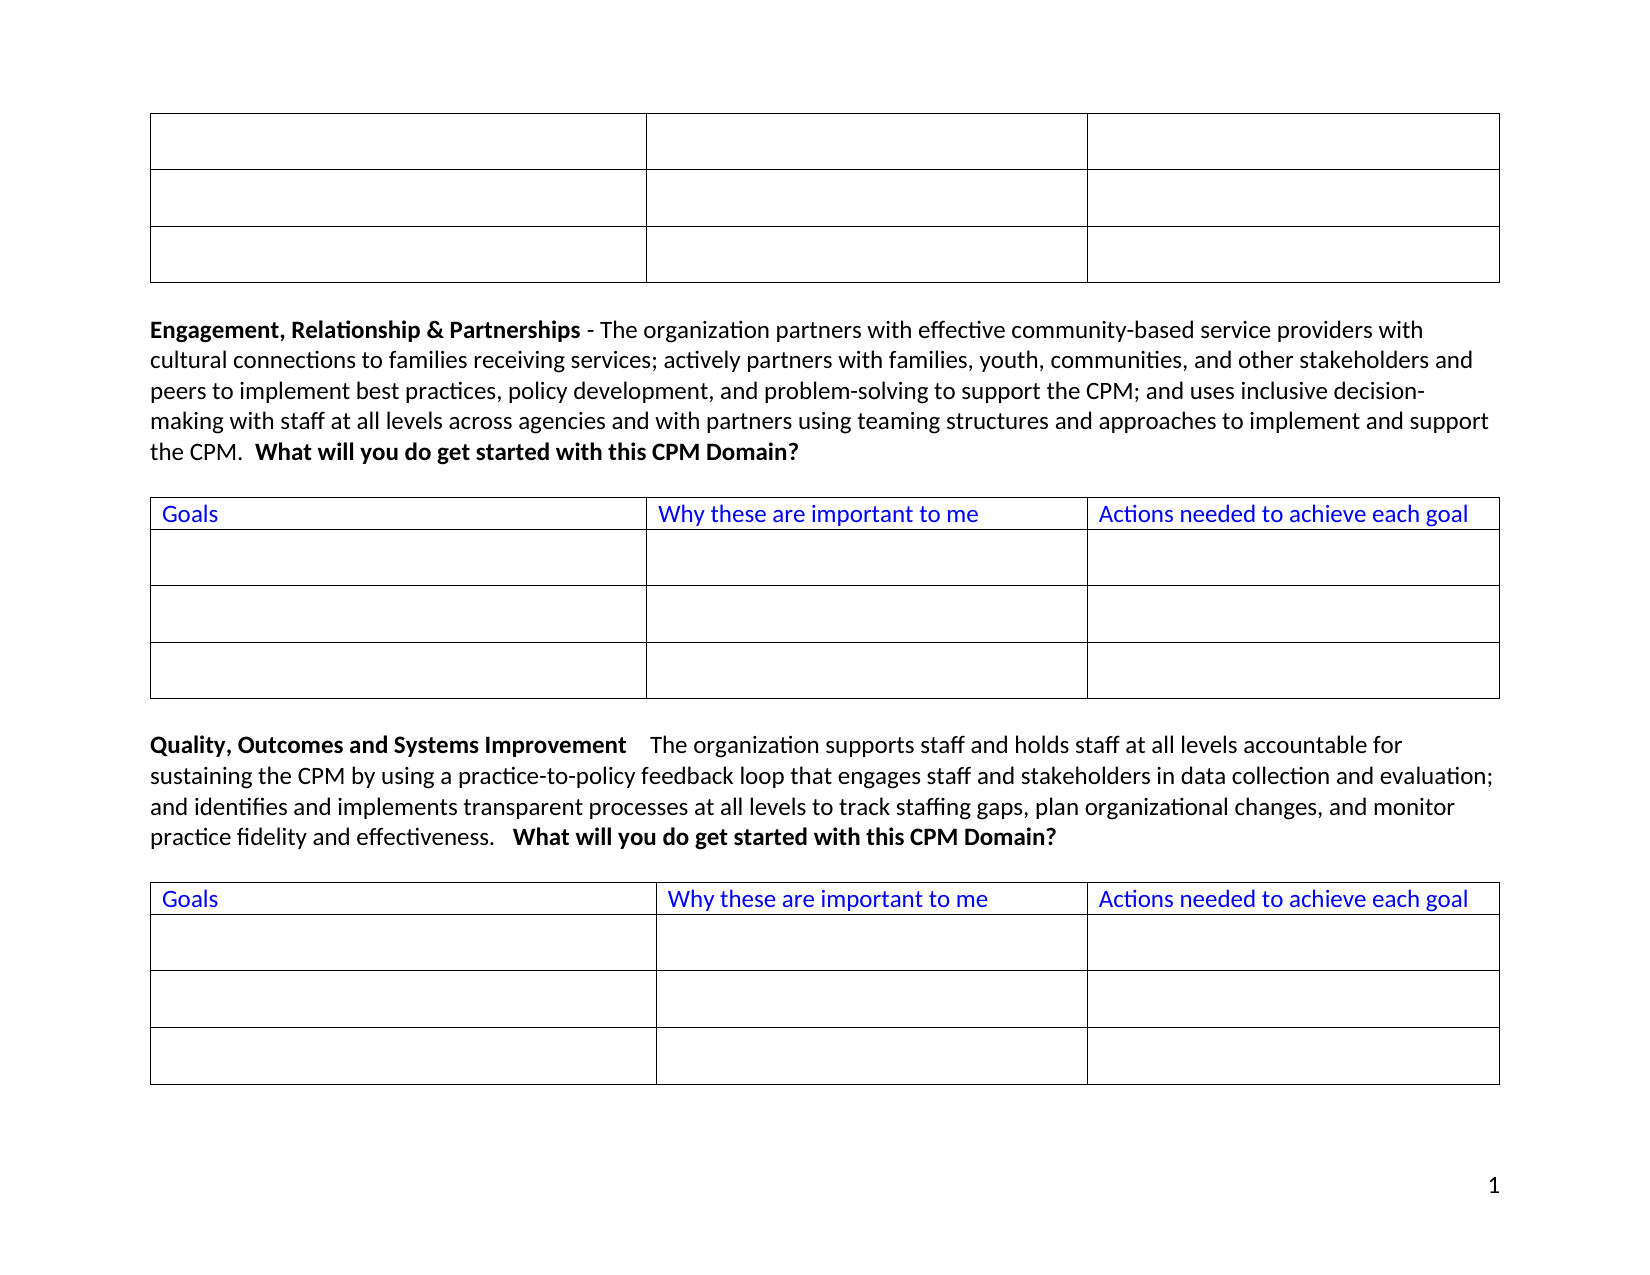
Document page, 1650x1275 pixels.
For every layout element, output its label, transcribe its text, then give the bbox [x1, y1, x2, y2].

table_cell [647, 643, 1087, 698]
table_cell [1088, 114, 1499, 169]
table_header Why these are important to me [647, 498, 1087, 528]
table_cell [1088, 915, 1499, 970]
table_cell [1088, 530, 1499, 585]
table_cell [657, 1028, 1087, 1083]
table_cell [647, 586, 1087, 642]
table_cell [647, 530, 1087, 585]
text Engagement, Relationship & Partnerships - The organization partners with effective community-based service providers with cultural connections to families receiving services; actively partners with families, youth, communities, and other stakeholders and peers to implement best practices, policy development, and problem-solving to support the CPM; and uses inclusive decision-making with staff at all levels across agencies and with partners using teaming structures and approaches to implement and support the CPM. What will you do get started with this CPM Domain? [150, 314, 1500, 466]
table_cell [1088, 1028, 1499, 1083]
table_cell [151, 915, 656, 970]
table_cell [1088, 227, 1499, 282]
table_header Goals [151, 883, 656, 914]
table_cell [151, 227, 646, 282]
table_cell [647, 227, 1087, 282]
table_header Actions needed to achieve each goal [1088, 883, 1499, 914]
table_cell [151, 586, 646, 642]
table_cell [1088, 643, 1499, 698]
table_cell [151, 114, 646, 169]
table_header Why these are important to me [657, 883, 1087, 914]
table_cell [1088, 971, 1499, 1027]
table_cell [1088, 170, 1499, 226]
table_header Actions needed to achieve each goal [1088, 498, 1499, 528]
table_cell [647, 114, 1087, 169]
table_cell [647, 170, 1087, 226]
table_header Goals [151, 498, 646, 528]
table_cell [151, 643, 646, 698]
table_cell [151, 1028, 656, 1083]
table_cell [151, 530, 646, 585]
table_cell [151, 971, 656, 1027]
table_cell [1088, 586, 1499, 642]
table_cell [657, 915, 1087, 970]
table_cell [151, 170, 646, 226]
text Quality, Outcomes and Systems Improvement The organization supports staff and holds staff at all levels accountable for sustaining the CPM by using a practice-to-policy feedback loop that engages staff and stakeholders in data collection and evaluation; and identifies and implements transparent processes at all levels to track staffing gaps, plan organizational changes, and monitor practice fidelity and effectiveness. What will you do get started with this CPM Domain? [150, 730, 1500, 852]
table_cell [657, 971, 1087, 1027]
